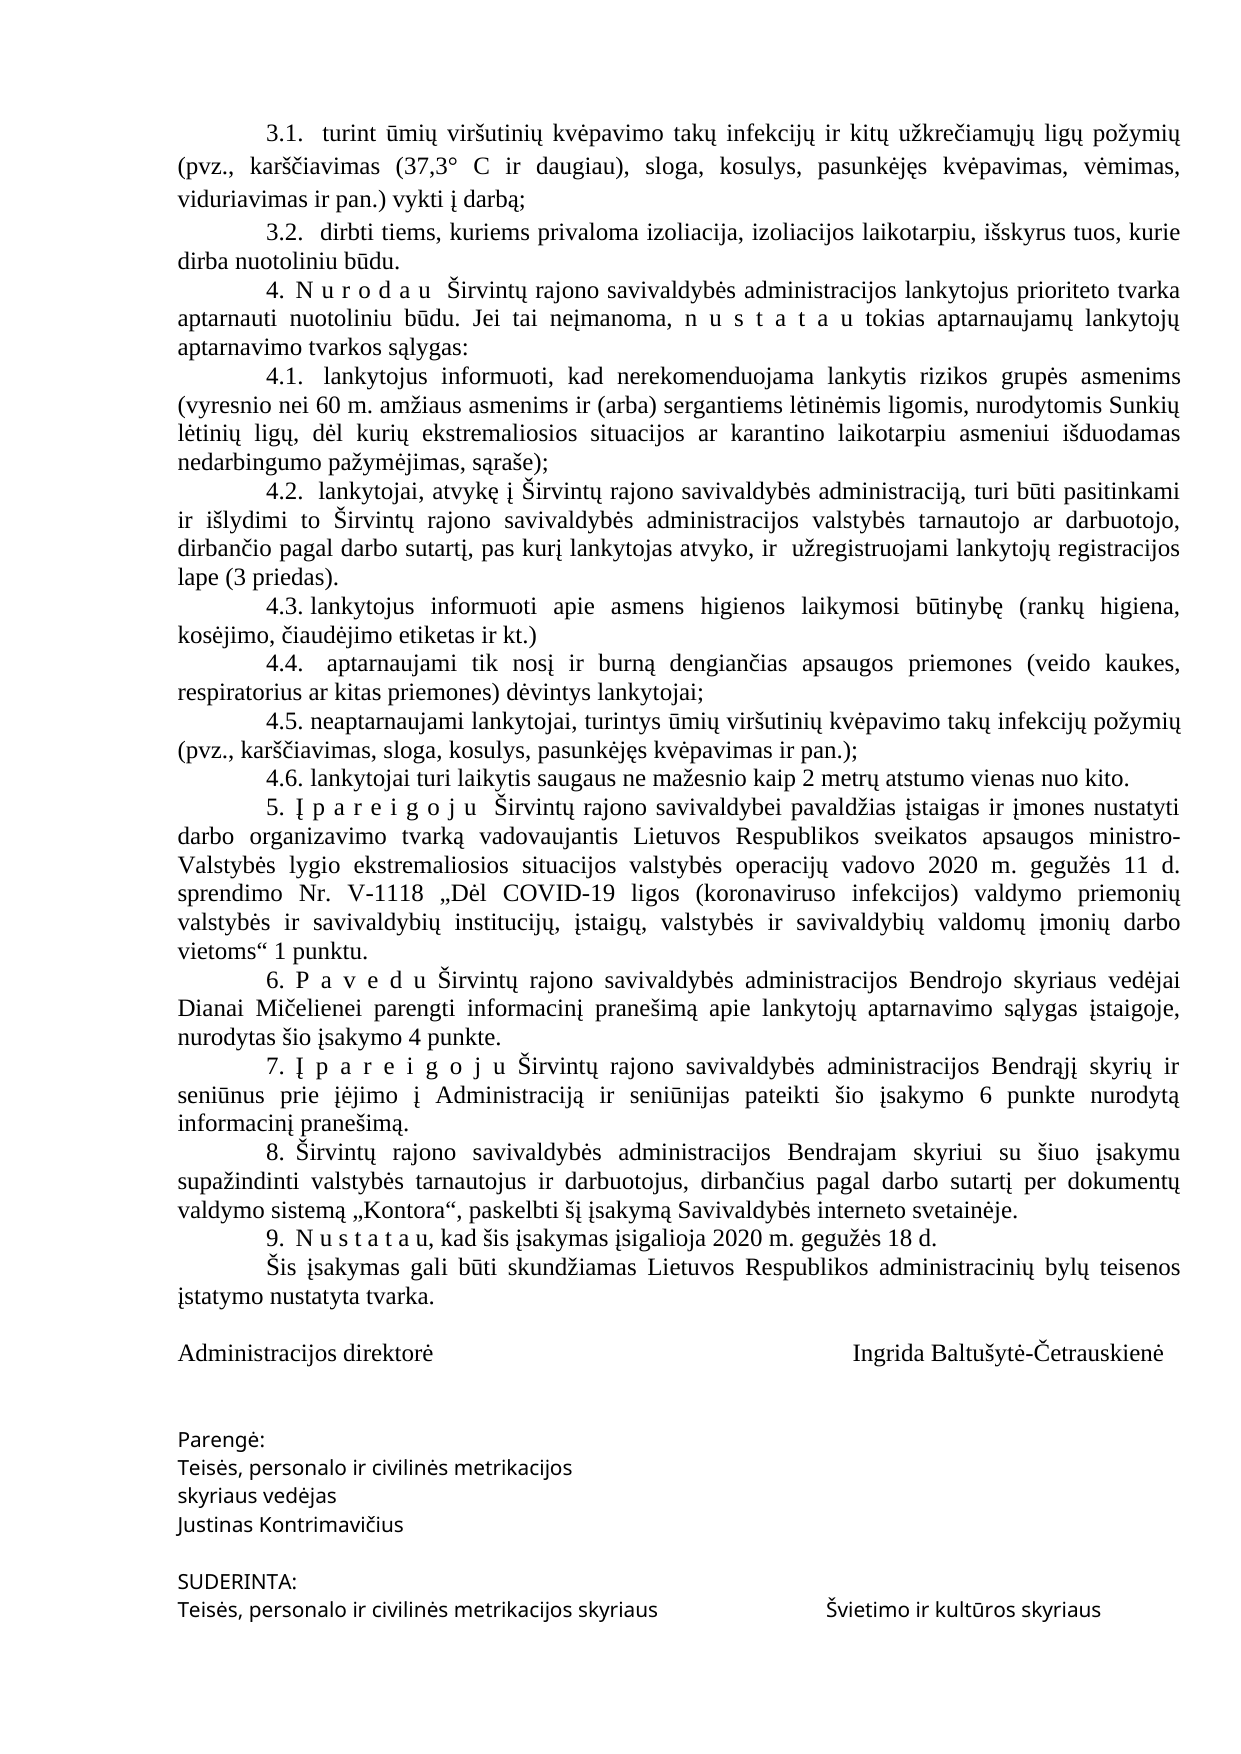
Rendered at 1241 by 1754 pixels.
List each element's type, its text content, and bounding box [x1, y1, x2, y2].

list turint ūmių viršutinių kvėpavimo takų infekcijų ir kitų užkrečiamųjų ligų požymių (pvz., karščiavimas (37,3° C ir daugiau), sloga, kosulys, pasunkėjęs kvėpavimas, vėmimas, viduriavimas ir pan.) vykti į darbą; [177, 118, 1181, 213]
list Širvintų rajono savivaldybės administracijos Bendrajam skyriui su šiuo įsakymu supažindinti valstybės tarnautojus ir darbuotojus, dirbančius pagal darbo sutartį per dokumentų valdymo sistemą „Kontora“, paskelbti šį įsakymą Savivaldybės interneto svetainėje. [177, 1137, 1181, 1223]
list neaptarnaujami lankytojai, turintys ūmių viršutinių kvėpavimo takų infekcijų požymių (pvz., karščiavimas, sloga, kosulys, pasunkėjęs kvėpavimas ir pan.); [177, 706, 1181, 763]
text Šis įsakymas gali būti skundžiamas Lietuvos Respublikos administracinių bylų teisenos įstatymo nustatyta tvarka. [177, 1252, 1181, 1310]
text skyriaus vedėjas [177, 1482, 1181, 1510]
list lankytojus informuoti apie asmens higienos laikymosi būtinybę (rankų higiena, kosėjimo, čiaudėjimo etiketas ir kt.) [177, 591, 1181, 648]
text Parengė: [177, 1425, 1181, 1453]
text Administracijos direktorė Ingrida Baltušytė-Četrauskienė [177, 1338, 1181, 1367]
text Teisės, personalo ir civilinės metrikacijos [177, 1453, 1181, 1482]
text Justinas Kontrimavičius [177, 1510, 1181, 1538]
text Teisės, personalo ir civilinės metrikacijos skyriaus Švietimo ir kultūros skyriaus [177, 1595, 1181, 1624]
list lankytojus informuoti, kad nerekomenduojama lankytis rizikos grupės asmenims (vyresnio nei 60 m. amžiaus asmenims ir (arba) sergantiems lėtinėmis ligomis, nurodytomis Sunkių lėtinių ligų, dėl kurių ekstremaliosios situacijos ar karantino laikotarpiu asmeniui išduodamas nedarbingumo pažymėjimas, sąraše); [177, 361, 1181, 476]
list dirbti tiems, kuriems privaloma izoliacija, izoliacijos laikotarpiu, išskyrus tuos, kurie dirba nuotoliniu būdu. [177, 217, 1181, 275]
list Į p a r e i g o j u Širvintų rajono savivaldybės administracijos Bendrąjį skyrių ir seniūnus prie įėjimo į Administraciją ir seniūnijas pateikti šio įsakymo 6 punkte nurodytą informacinį pranešimą. [177, 1051, 1181, 1137]
text SUDERINTA: [177, 1567, 1181, 1595]
list lankytojai, atvykę į Širvintų rajono savivaldybės administraciją, turi būti pasitinkami ir išlydimi to Širvintų rajono savivaldybės administracijos valstybės tarnautojo ar darbuotojo, dirbančio pagal darbo sutartį, pas kurį lankytojas atvyko, ir užregistruojami lankytojų registracijos lape (3 priedas). [177, 476, 1181, 591]
list N u s t a t a u, kad šis įsakymas įsigalioja 2020 m. gegužės 18 d. [177, 1223, 1181, 1252]
list lankytojai turi laikytis saugaus ne mažesnio kaip 2 metrų atstumo vienas nuo kito. [177, 763, 1181, 792]
list N u r o d a u Širvintų rajono savivaldybės administracijos lankytojus prioriteto tvarka aptarnauti nuotoliniu būdu. Jei tai neįmanoma, n u s t a t a u tokias aptarnaujamų lankytojų aptarnavimo tvarkos sąlygas: [177, 275, 1181, 361]
list Į p a r e i g o j u Širvintų rajono savivaldybei pavaldžias įstaigas ir įmones nustatyti darbo organizavimo tvarką vadovaujantis Lietuvos Respublikos sveikatos apsaugos ministro-Valstybės lygio ekstremaliosios situacijos valstybės operacijų vadovo 2020 m. gegužės 11 d. sprendimo Nr. V-1118 „Dėl COVID-19 ligos (koronaviruso infekcijos) valdymo priemonių valstybės ir savivaldybių institucijų, įstaigų, valstybės ir savivaldybių valdomų įmonių darbo vietoms“ 1 punktu. [177, 792, 1181, 965]
list aptarnaujami tik nosį ir burną dengiančias apsaugos priemones (veido kaukes, respiratorius ar kitas priemones) dėvintys lankytojai; [177, 648, 1181, 706]
list P a v e d u Širvintų rajono savivaldybės administracijos Bendrojo skyriaus vedėjai Dianai Mičelienei parengti informacinį pranešimą apie lankytojų aptarnavimo sąlygas įstaigoje, nurodytas šio įsakymo 4 punkte. [177, 965, 1181, 1051]
